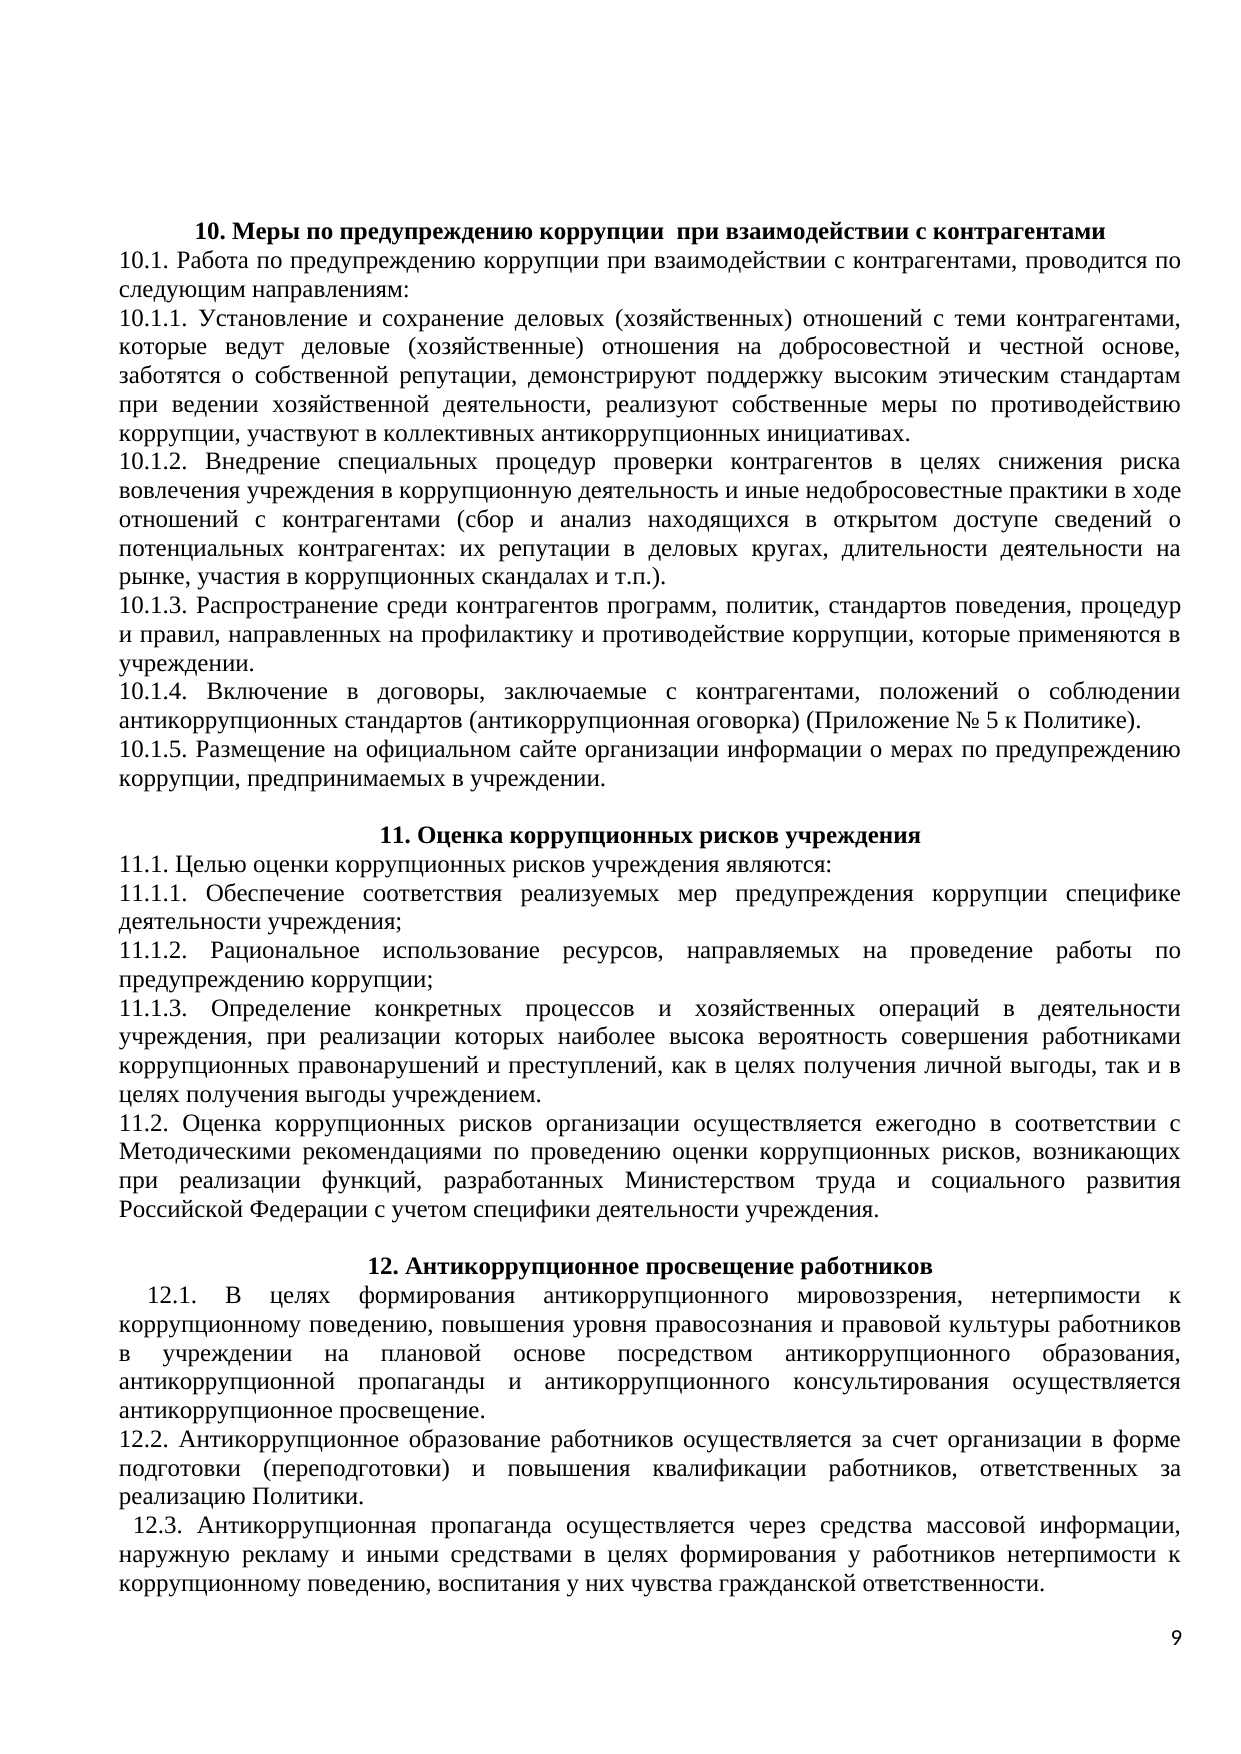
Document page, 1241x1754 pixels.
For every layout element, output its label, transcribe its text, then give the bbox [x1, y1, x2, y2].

text 12.1. В целях формирования антикоррупционного мировоззрения, нетерпимости к коррупционному поведению, повышения уровня правосознания и правовой культуры работников в учреждении на плановой основе посредством антикоррупционного образования, антикоррупционной пропаганды и антикоррупционного консультирования осуществляется антикоррупционное просвещение. [119, 1280, 1182, 1424]
text 10.1.2. Внедрение специальных процедур проверки контрагентов в целях снижения риска вовлечения учреждения в коррупционную деятельность и иные недобросовестные практики в ходе отношений с контрагентами (сбор и анализ находящихся в открытом доступе сведений о потенциальных контрагентах: их репутации в деловых кругах, длительности деятельности на рынке, участия в коррупционных скандалах и т.п.). [119, 446, 1182, 590]
text 12.3. Антикоррупционная пропаганда осуществляется через средства массовой информации, наружную рекламу и иными средствами в целях формирования у работников нетерпимости к коррупционному поведению, воспитания у них чувства гражданской ответственности. [119, 1510, 1182, 1596]
text 11.1. Целью оценки коррупционных рисков учреждения являются: [119, 849, 1182, 878]
text 10.1.5. Размещение на официальном сайте организации информации о мерах по предупреждению коррупции, предпринимаемых в учреждении. [119, 734, 1182, 791]
text 11.1.2. Рациональное использование ресурсов, направляемых на проведение работы по предупреждению коррупции; [119, 935, 1182, 993]
text 11.2. Оценка коррупционных рисков организации осуществляется ежегодно в соответствии с Методическими рекомендациями по проведению оценки коррупционных рисков, возникающих при реализации функций, разработанных Министерством труда и социального развития Российской Федерации с учетом специфики деятельности учреждения. [119, 1108, 1182, 1223]
text 10.1.1. Установление и сохранение деловых (хозяйственных) отношений с теми контрагентами, которые ведут деловые (хозяйственные) отношения на добросовестной и честной основе, заботятся о собственной репутации, демонстрируют поддержку высоким этическим стандартам при ведении хозяйственной деятельности, реализуют собственные меры по противодействию коррупции, участвуют в коллективных антикоррупционных инициативах. [119, 303, 1182, 446]
text 10.1. Работа по предупреждению коррупции при взаимодействии с контрагентами, проводится по следующим направлениям: [119, 245, 1182, 303]
text 12. Антикоррупционное просвещение работников [119, 1251, 1182, 1280]
text 10. Меры по предупреждению коррупции при взаимодействии с контрагентами [119, 216, 1182, 245]
text 10.1.3. Распространение среди контрагентов программ, политик, стандартов поведения, процедур и правил, направленных на профилактику и противодействие коррупции, которые применяются в учреждении. [119, 590, 1182, 676]
text 11.1.1. Обеспечение соответствия реализуемых мер предупреждения коррупции специфике деятельности учреждения; [119, 878, 1182, 935]
text 10.1.4. Включение в договоры, заключаемые с контрагентами, положений о соблюдении антикоррупционных стандартов (антикоррупционная оговорка) (Приложение № 5 к Политике). [119, 676, 1182, 734]
text 12.2. Антикоррупционное образование работников осуществляется за счет организации в форме подготовки (переподготовки) и повышения квалификации работников, ответственных за реализацию Политики. [119, 1424, 1182, 1510]
text 11.1.3. Определение конкретных процессов и хозяйственных операций в деятельности учреждения, при реализации которых наиболее высока вероятность совершения работниками коррупционных правонарушений и преступлений, как в целях получения личной выгоды, так и в целях получения выгоды учреждением. [119, 993, 1182, 1108]
text 11. Оценка коррупционных рисков учреждения [119, 820, 1182, 849]
